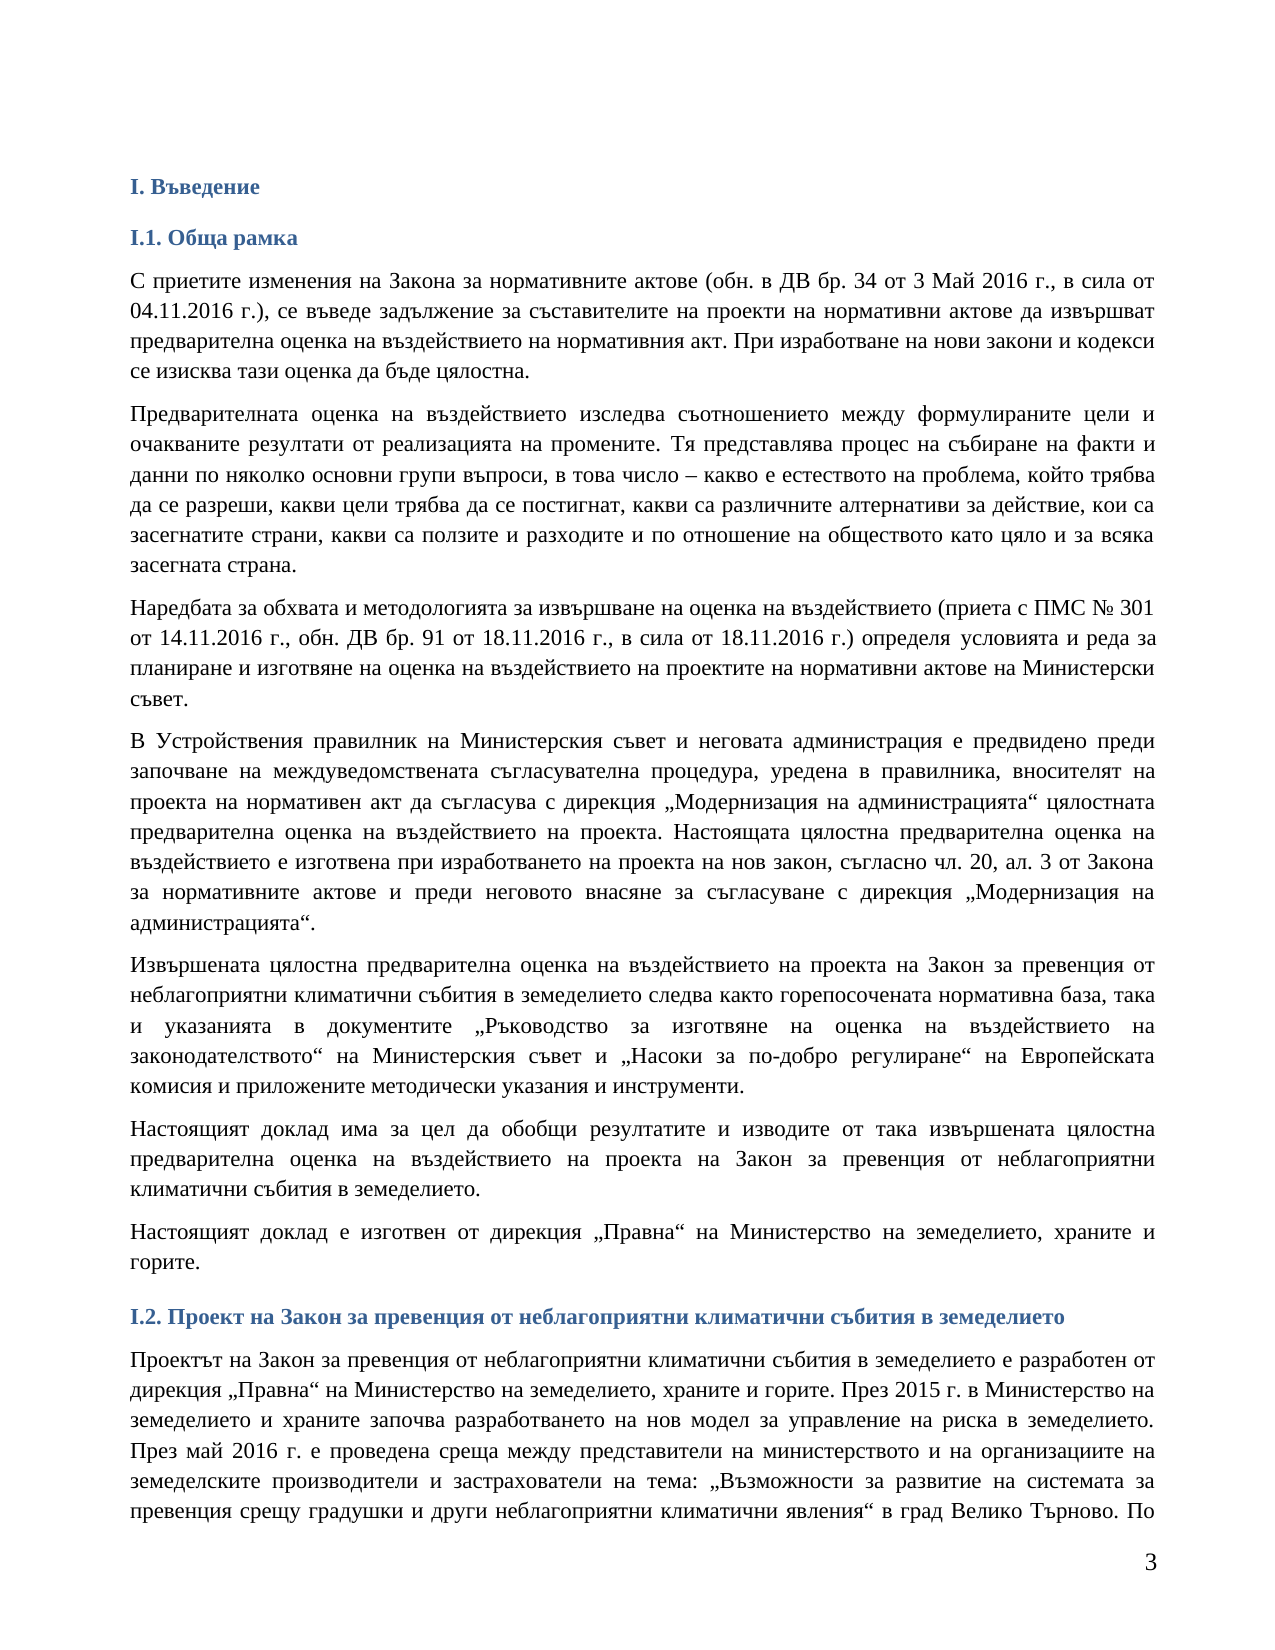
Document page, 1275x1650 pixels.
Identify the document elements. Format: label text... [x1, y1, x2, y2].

text С приетите изменения на Закона за нормативните актове (обн. в ДВ бр. 34 от 3 Май 2016 г., в сила от 04.11.2016 г.), се въведе задължение за съставителите на проекти на нормативни актове да извършват предварителна оценка на въздействието на нормативния акт. При изработване на нови закони и кодекси се изисква тази оценка да бъде цялостна. [130, 267, 1157, 384]
subtitle I.1. Обща рамка [130, 224, 1157, 251]
text Наредбата за обхвата и методологията за извършване на оценка на въздействието (приета с ПМС № 301 от 14.11.2016 г., обн. ДВ бр. 91 от 18.11.2016 г., в сила от 18.11.2016 г.) определя условията и реда за планиране и изготвяне на оценка на въздействието на проектите на нормативни актове на Министерски съвет. [130, 594, 1157, 711]
subtitle I. Въведение [130, 173, 1157, 199]
subtitle I.2. Проект на Закон за превенция от неблагоприятни климатични събития в земеделието [130, 1303, 1157, 1330]
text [130, 1346, 1157, 1523]
text Предварителната оценка на въздействието изследва съотношението между формулираните цели и очакваните резултати от реализацията на промените. Тя представлява процес на събиране на факти и данни по няколко основни групи въпроси, в това число – какво е естеството на проблема, който трябва да се разреши, какви цели трябва да се постигнат, какви са различните алтернативи за действие, кои са засегнатите страни, какви са ползите и разходите и по отношение на обществото като цяло и за всяка засегната страна. [130, 400, 1157, 578]
text Настоящият доклад има за цел да обобщи резултатите и изводите от така извършената цялостна предварителна оценка на въздействието на проекта на Закон за превенция от неблагоприятни климатични събития в земеделието. [130, 1115, 1157, 1202]
text Настоящият доклад е изготвен от дирекция „Правна“ на Министерство на земеделието, храните и горите. [130, 1218, 1157, 1274]
text Извършената цялостна предварителна оценка на въздействието на проекта на Закон за превенция от неблагоприятни климатични събития в земеделието следва както горепосочената нормативна база, така и указанията в документите „Ръководство за изготвяне на оценка на въздействието на законодателството“ на Министерския съвет и „Насоки за по-добро регулиране“ на Европейската комисия и приложените методически указания и инструменти. [130, 951, 1157, 1098]
text В Устройствения правилник на Министерския съвет и неговата администрация е предвидено преди започване на междуведомствената съгласувателна процедура, уредена в правилника, вносителят на проекта на нормативен акт да съгласува с дирекция „Модернизация на администрацията“ цялостната предварителна оценка на въздействието на проекта. Настоящата цялостна предварителна оценка на въздействието е изготвена при изработването на проекта на нов закон, съгласно чл. 20, ал. 3 от Закона за нормативните актове и преди неговото внасяне за съгласуване с дирекция „Модернизация на администрацията“. [130, 727, 1157, 935]
